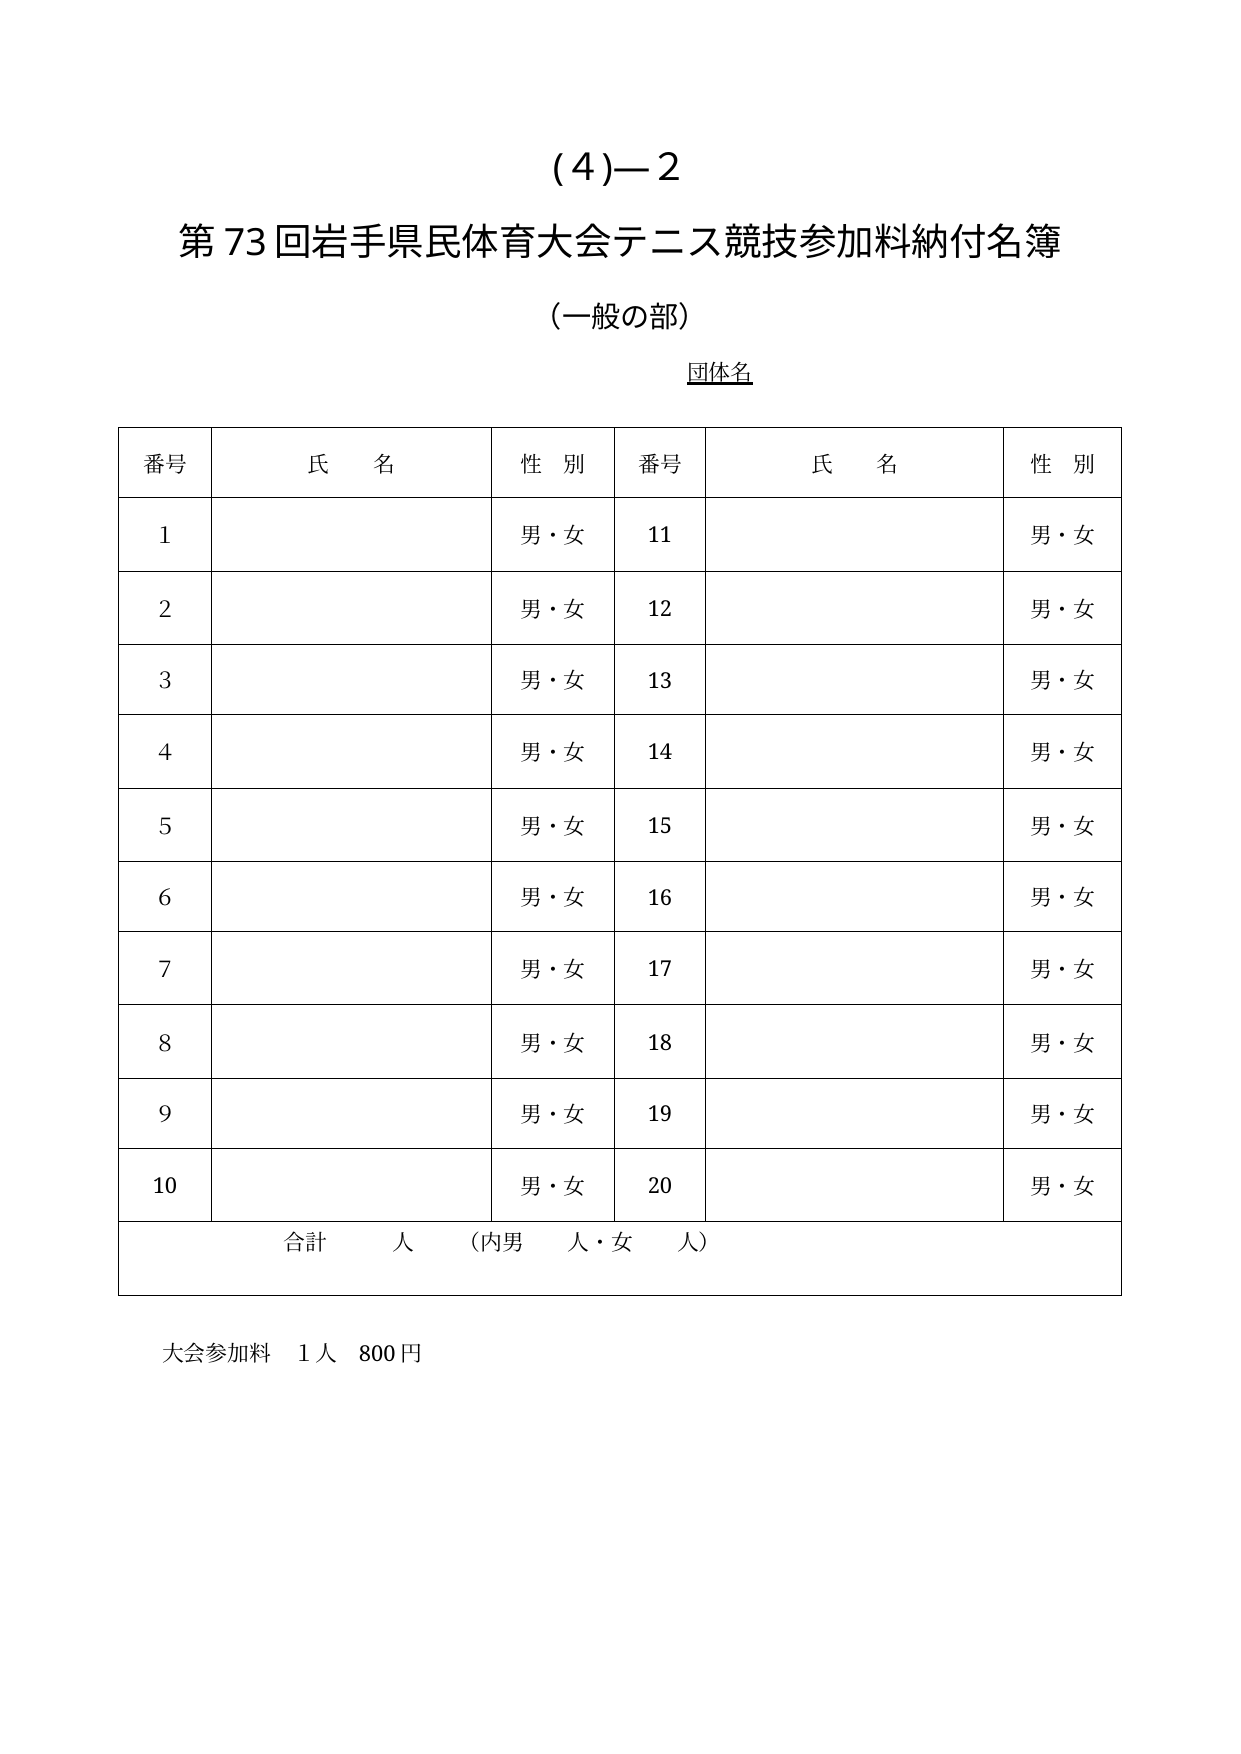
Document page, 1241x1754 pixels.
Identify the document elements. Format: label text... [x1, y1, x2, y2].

table_cell 男・女 [492, 862, 614, 931]
table_cell [212, 862, 491, 931]
text 団体名 [118, 352, 1122, 389]
table_cell [212, 1079, 491, 1148]
text 大会参加料 １人 800円 [118, 1333, 1122, 1371]
table_cell [212, 789, 491, 861]
table_cell ９ [119, 1079, 211, 1148]
table_cell ６ [119, 862, 211, 931]
table_header 番号 [119, 428, 211, 497]
table_header 性 別 [1004, 428, 1121, 497]
table_cell [212, 715, 491, 787]
table_cell 男・女 [492, 1005, 614, 1078]
table_cell 男・女 [1004, 715, 1121, 787]
table_cell 合計 人 （内男 人・女 人） [119, 1222, 1121, 1294]
table_cell 10 [119, 1149, 211, 1221]
table_cell 男・女 [1004, 1005, 1121, 1078]
table_cell ７ [119, 932, 211, 1004]
table_cell 18 [615, 1005, 705, 1078]
table_cell 20 [615, 1149, 705, 1221]
table_cell [706, 789, 1003, 861]
table_cell 男・女 [492, 1149, 614, 1221]
table_cell ２ [119, 572, 211, 644]
table_header 性 別 [492, 428, 614, 497]
table_cell 13 [615, 645, 705, 714]
table_cell 男・女 [492, 572, 614, 644]
table_cell 17 [615, 932, 705, 1004]
table_cell [212, 932, 491, 1004]
table_cell 男・女 [492, 1079, 614, 1148]
table_cell 12 [615, 572, 705, 644]
table_cell 男・女 [1004, 1079, 1121, 1148]
table_cell 男・女 [492, 789, 614, 861]
table_cell ４ [119, 715, 211, 787]
table_cell [212, 572, 491, 644]
table_cell [706, 645, 1003, 714]
table_header 氏 名 [212, 428, 491, 497]
table_cell [212, 1149, 491, 1221]
table_cell 男・女 [492, 932, 614, 1004]
table_cell 男・女 [492, 498, 614, 571]
table_cell 15 [615, 789, 705, 861]
table_cell [706, 932, 1003, 1004]
table_header 番号 [615, 428, 705, 497]
text (４)―２ [118, 127, 1122, 202]
text 第73回岩手県民体育大会テニス競技参加料納付名簿 [118, 202, 1122, 277]
table_cell 男・女 [1004, 645, 1121, 714]
table_cell 男・女 [1004, 1149, 1121, 1221]
table_cell 男・女 [1004, 932, 1121, 1004]
table_cell ３ [119, 645, 211, 714]
table_cell 男・女 [1004, 498, 1121, 571]
table_header 氏 名 [706, 428, 1003, 497]
table_cell [706, 572, 1003, 644]
table_cell [212, 1005, 491, 1078]
table_cell [706, 715, 1003, 787]
table_cell 11 [615, 498, 705, 571]
table_cell 男・女 [492, 715, 614, 787]
table_cell 男・女 [492, 645, 614, 714]
table_cell 男・女 [1004, 862, 1121, 931]
table_cell [212, 645, 491, 714]
table_cell 16 [615, 862, 705, 931]
text （一般の部） [118, 277, 1122, 352]
table_cell ８ [119, 1005, 211, 1078]
table_cell [706, 1079, 1003, 1148]
table_cell 男・女 [1004, 572, 1121, 644]
table_cell １ [119, 498, 211, 571]
table_cell [706, 862, 1003, 931]
table_cell [706, 498, 1003, 571]
table_cell [706, 1149, 1003, 1221]
table_cell 19 [615, 1079, 705, 1148]
table_cell 男・女 [1004, 789, 1121, 861]
table_cell [706, 1005, 1003, 1078]
table_cell ５ [119, 789, 211, 861]
table_cell 14 [615, 715, 705, 787]
table_cell [212, 498, 491, 571]
